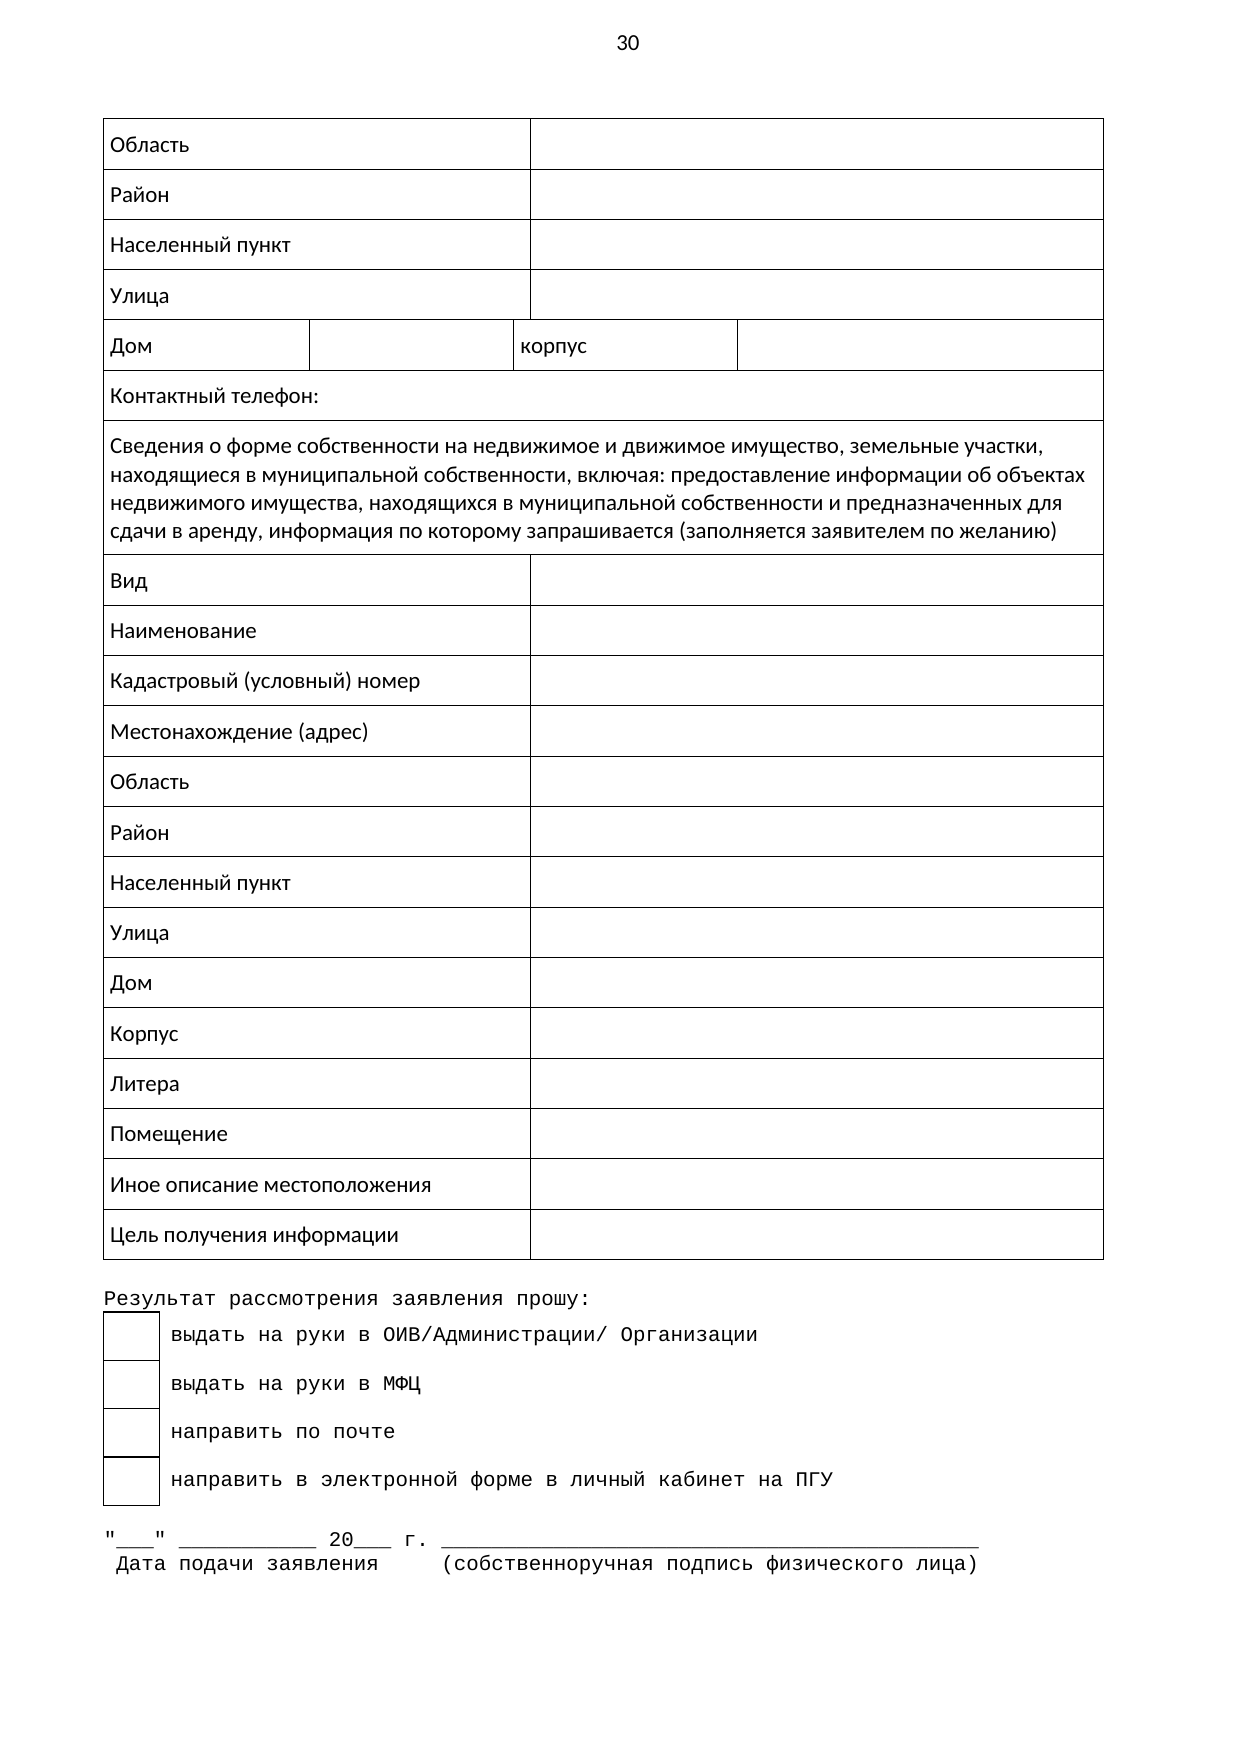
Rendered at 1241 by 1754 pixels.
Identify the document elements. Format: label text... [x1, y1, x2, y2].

table_cell Улица [104, 908, 530, 957]
table_cell выдать на руки в МФЦ [160, 1360, 1108, 1408]
table_cell Вид [104, 555, 530, 605]
table_cell [531, 757, 1103, 806]
table_cell Район [104, 170, 530, 219]
table_cell [531, 119, 1103, 168]
table_cell [104, 1409, 159, 1456]
table_cell Дом [104, 958, 530, 1007]
table_cell [531, 908, 1103, 957]
text "___" ___________ 20___ г. ___________________________________________ [103, 1529, 1152, 1553]
table_cell [531, 1159, 1103, 1208]
table_header выдать на руки в ОИВ/Администрации/ Организации [160, 1311, 1108, 1360]
table_cell [104, 1458, 159, 1505]
table_cell [531, 807, 1103, 856]
table_cell Кадастровый (условный) номер [104, 656, 530, 705]
table_cell Населенный пункт [104, 220, 530, 269]
table_cell [531, 958, 1103, 1007]
table_cell Населенный пункт [104, 857, 530, 907]
table_cell [738, 320, 1103, 370]
table_cell Область [104, 119, 530, 168]
table_cell Сведения о форме собственности на недвижимое и движимое имущество, земельные участки, находящиеся в муниципальной собственности, включая: предоставление информации об объектах недвижимого имущества, находящихся в муниципальной собственности и предназначенных для сдачи в аренду, информация по которому запрашивается (заполняется заявителем по желанию) [104, 421, 1103, 554]
table_cell Литера [104, 1059, 530, 1108]
table_cell [104, 1361, 159, 1408]
table_cell направить по почте [160, 1408, 1108, 1456]
table_cell [531, 606, 1103, 655]
table_cell Район [104, 807, 530, 856]
table_cell [531, 1059, 1103, 1108]
table_cell Контактный телефон: [104, 371, 1103, 420]
table_cell корпус [514, 320, 737, 370]
table_cell [531, 706, 1103, 756]
table_cell [531, 170, 1103, 219]
table_cell [531, 1109, 1103, 1158]
table_cell Область [104, 757, 530, 806]
table_cell [531, 656, 1103, 705]
table_cell Улица [104, 270, 530, 319]
table_cell Наименование [104, 606, 530, 655]
table_cell Корпус [104, 1008, 530, 1057]
table_cell [310, 320, 513, 370]
text Дата подачи заявления (собственноручная подпись физического лица) [103, 1553, 1152, 1577]
table_cell [531, 1008, 1103, 1057]
table_cell [531, 1210, 1103, 1259]
table_cell [531, 270, 1103, 319]
table_cell [531, 220, 1103, 269]
table_cell [531, 555, 1103, 605]
text Результат рассмотрения заявления прошу: [103, 1288, 1152, 1311]
table_cell [531, 857, 1103, 907]
table_cell Местонахождение (адрес) [104, 706, 530, 756]
table_cell направить в электронной форме в личный кабинет на ПГУ [160, 1456, 1108, 1505]
table_cell Иное описание местоположения [104, 1159, 530, 1208]
table_header [104, 1313, 159, 1360]
table_cell Помещение [104, 1109, 530, 1158]
table_cell Дом [104, 320, 309, 370]
table_cell Цель получения информации [104, 1210, 530, 1259]
